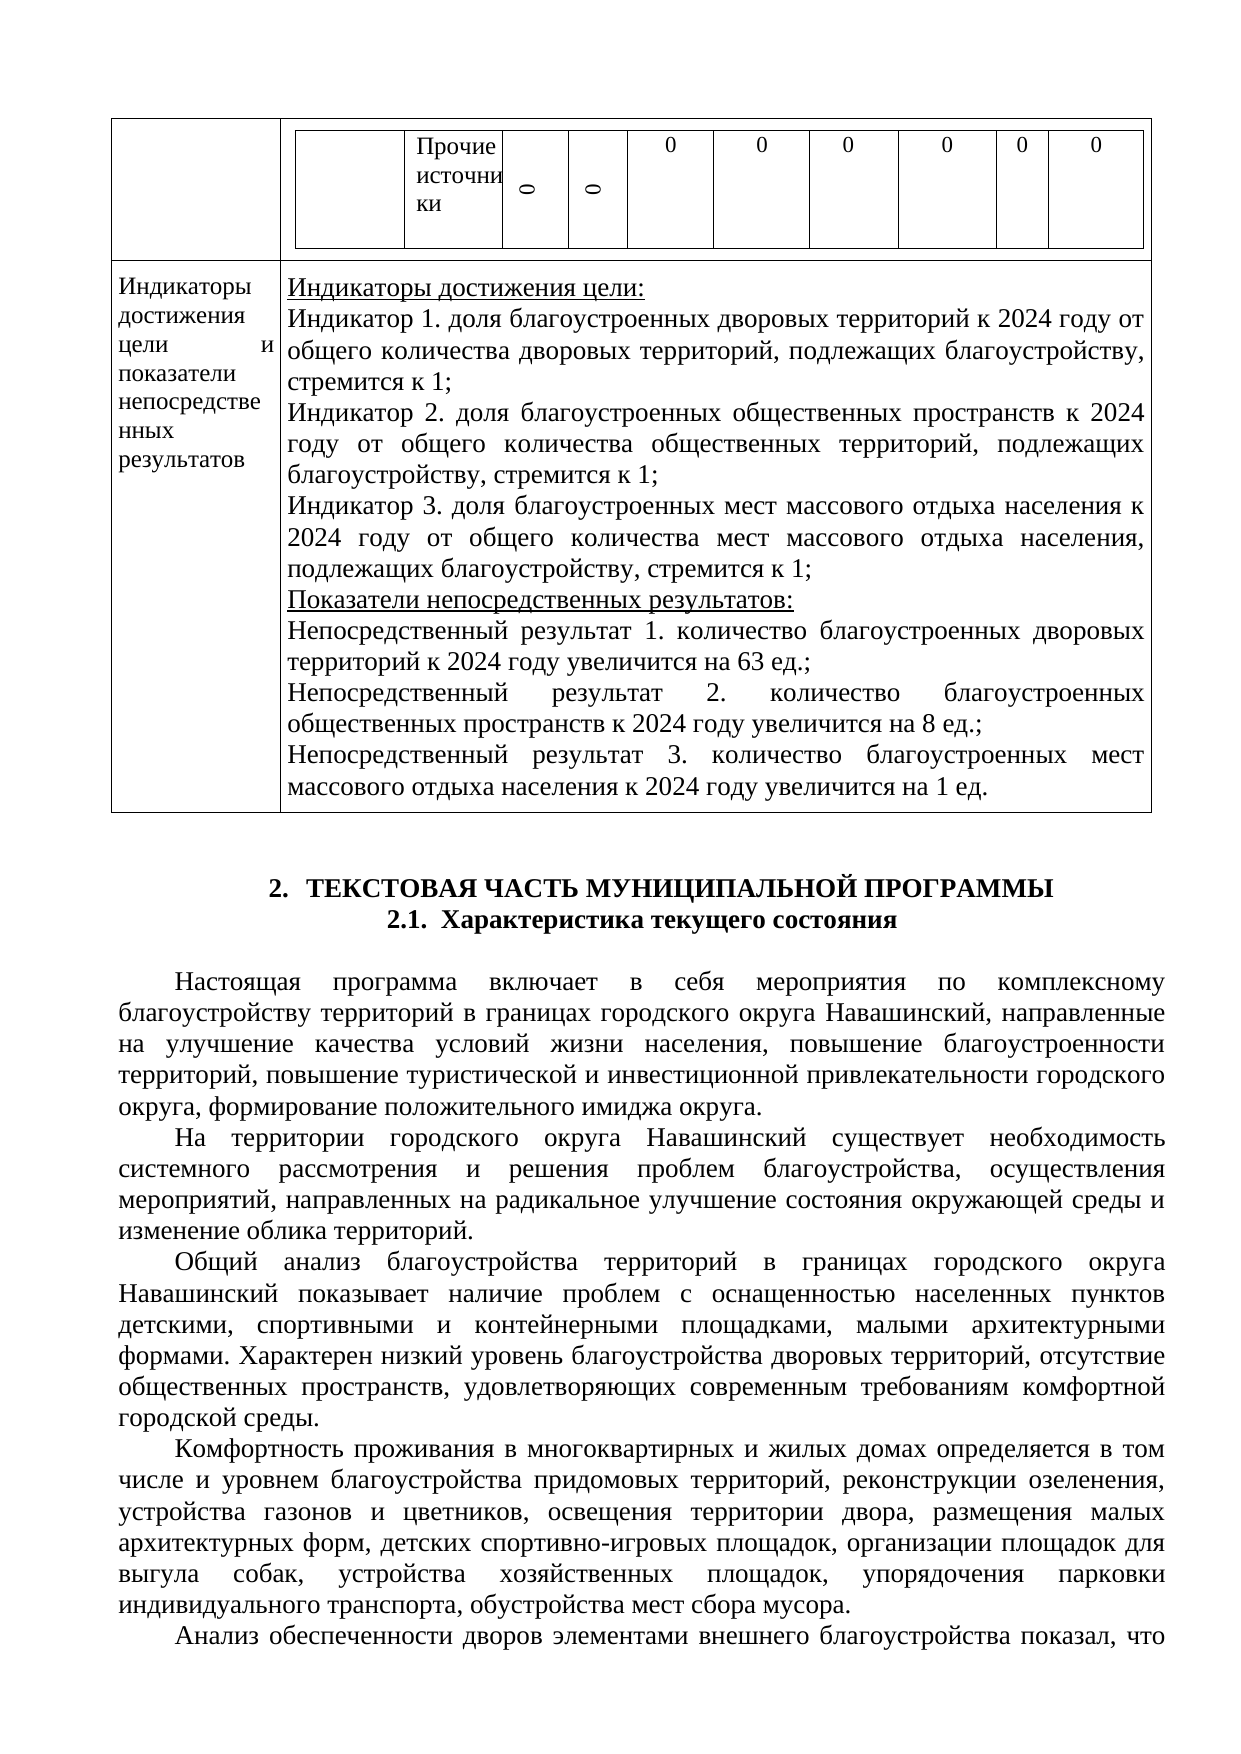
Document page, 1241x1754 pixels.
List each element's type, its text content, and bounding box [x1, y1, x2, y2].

text На территории городского округа Навашинский существует необходимость системного рассмотрения и решения проблем благоустройства, осуществления мероприятий, направленных на радикальное улучшение состояния окружающей среды и изменение облика территорий. [118, 1121, 1166, 1246]
text 2.1. Характеристика текущего состояния [118, 903, 1166, 934]
text Общий анализ благоустройства территорий в границах городского округа Навашинский показывает наличие проблем с оснащенностью населенных пунктов детскими, спортивными и контейнерными площадками, малыми архитектурными формами. Характерен низкий уровень благоустройства дворовых территорий, отсутствие общественных пространств, удовлетворяющих современным требованиям комфортной городской среды. [118, 1246, 1166, 1432]
table_cell Индикаторы достижения цели и показатели непосредственных результатов [112, 261, 280, 812]
text Настоящая программа включает в себя мероприятия по комплексному благоустройству территорий в границах городского округа Навашинский, направленные на улучшение качества условий жизни населения, повышение благоустроенности территорий, повышение туристической и инвестиционной привлекательности городского округа, формирование положительного имиджа округа. [118, 965, 1166, 1121]
table_cell [281, 119, 1151, 260]
text Комфортность проживания в многоквартирных и жилых домах определяется в том числе и уровнем благоустройства придомовых территорий, реконструкции озеленения, устройства газонов и цветников, освещения территории двора, размещения малых архитектурных форм, детских спортивно-игровых площадок, организации площадок для выгула собак, устройства хозяйственных площадок, упорядочения парковки индивидуального транспорта, обустройства мест сбора мусора. [118, 1432, 1166, 1619]
list ТЕКСТОВАЯ ЧАСТЬ МУНИЦИПАЛЬНОЙ ПРОГРАММЫ [156, 872, 1166, 903]
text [118, 1619, 1166, 1650]
table_cell Индикаторы достижения цели: Индикатор 1. доля благоустроенных дворовых территорий к 2024 году от общего количества дворовых территорий, подлежащих благоустройству, стремится к 1; Индикатор 2. доля благоустроенных общественных пространств к 2024 году от общего количества общественных территорий, подлежащих благоустройству, стремится к 1; Индикатор 3. доля благоустроенных мест массового отдыха населения к 2024 году от общего количества мест массового отдыха населения, подлежащих благоустройству, стремится к 1; Показатели непосредственных результатов: Непосредственный результат 1. количество благоустроенных дворовых территорий к 2024 году увеличится на 63 ед.; Непосредственный результат 2. количество благоустроенных общественных пространств к 2024 году увеличится на 8 ед.; Непосредственный результат 3. количество благоустроенных мест массового отдыха населения к 2024 году увеличится на 1 ед. [281, 261, 1151, 812]
